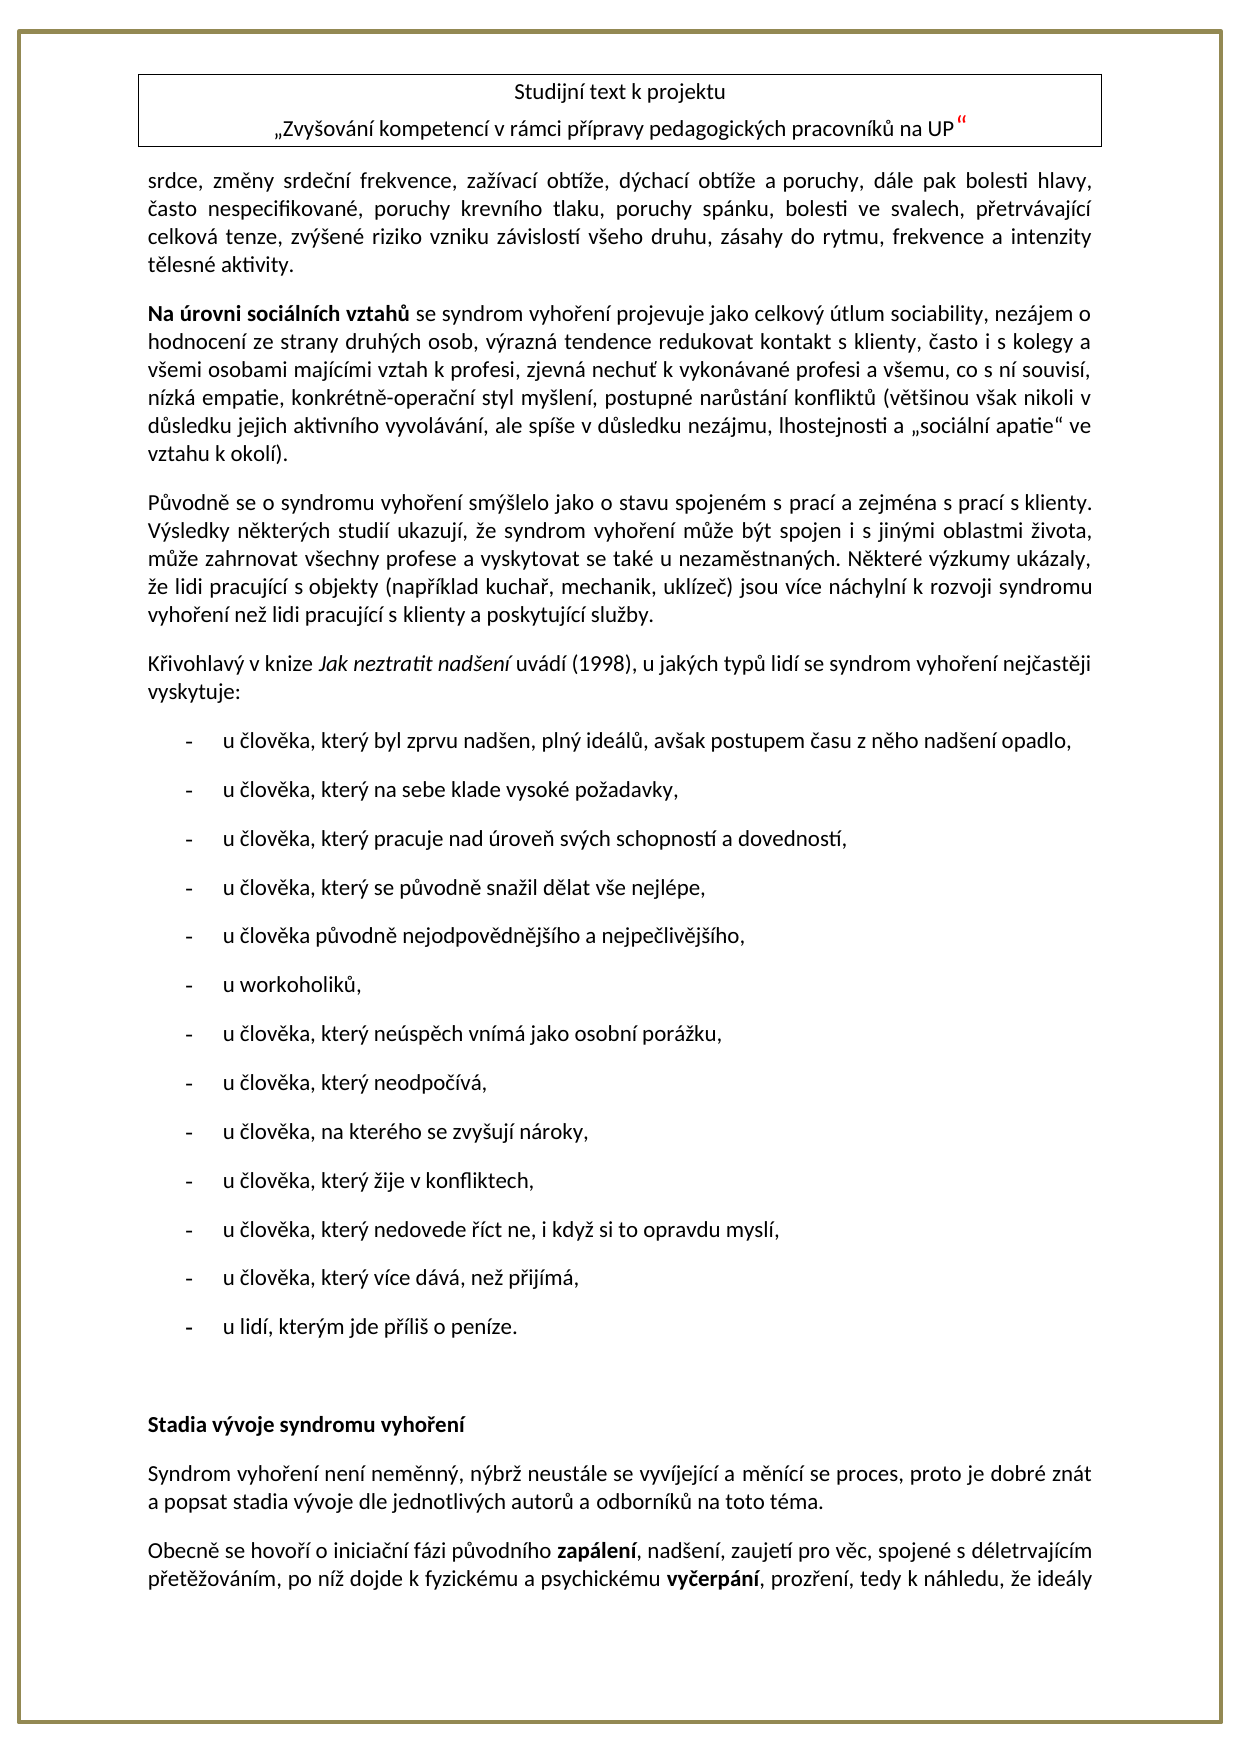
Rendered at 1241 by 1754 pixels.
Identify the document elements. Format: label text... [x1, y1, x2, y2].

text Stadia vývoje syndromu vyhoření [148, 1410, 1093, 1438]
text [148, 166, 1093, 278]
list u člověka, který neúspěch vnímá jako osobní porážku, [185, 1019, 1093, 1047]
list u člověka, který na sebe klade vysoké požadavky, [185, 775, 1093, 803]
text Syndrom vyhoření není neměnný, nýbrž neustále se vyvíjející a měnící se proces, proto je dobré znát a popsat stadia vývoje dle jednotlivých autorů a odborníků na toto téma. [148, 1459, 1093, 1515]
list u člověka, který žije v konfliktech, [185, 1166, 1093, 1194]
list u člověka, který neodpočívá, [185, 1068, 1093, 1096]
text Na úrovni sociálních vztahů se syndrom vyhoření projevuje jako celkový útlum sociability, nezájem o hodnocení ze strany druhých osob, výrazná tendence redukovat kontakt s klienty, často i s kolegy a všemi osobami majícími vztah k profesi, zjevná nechuť k vykonávané profesi a všemu, co s ní souvisí, nízká empatie, konkrétně-operační styl myšlení, postupné narůstání konfliktů (většinou však nikoli v důsledku jejich aktivního vyvolávání, ale spíše v důsledku nezájmu, lhostejnosti a „sociální apatie“ ve vztahu k okolí). [148, 299, 1093, 467]
list u člověka, který pracuje nad úroveň svých schopností a dovedností, [185, 824, 1093, 852]
list u člověka, který nedovede říct ne, i když si to opravdu myslí, [185, 1215, 1093, 1243]
list u lidí, kterým jde příliš o peníze. [185, 1312, 1093, 1340]
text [148, 1536, 1093, 1592]
list u člověka původně nejodpovědnějšího a nejpečlivějšího, [185, 922, 1093, 949]
list u člověka, který se původně snažil dělat vše nejlépe, [185, 873, 1093, 901]
list u člověka, který byl zprvu nadšen, plný ideálů, avšak postupem času z něho nadšení opadlo, [185, 726, 1093, 754]
list u člověka, na kterého se zvyšují nároky, [185, 1117, 1093, 1145]
list u člověka, který více dává, než přijímá, [185, 1263, 1093, 1292]
text Křivohlavý v knize Jak neztratit nadšení uvádí (1998), u jakých typů lidí se syndrom vyhoření nejčastěji vyskytuje: [148, 649, 1093, 705]
list u workoholiků, [185, 970, 1093, 998]
text Původně se o syndromu vyhoření smýšlelo jako o stavu spojeném s prací a zejména s prací s klienty. Výsledky některých studií ukazují, že syndrom vyhoření může být spojen i s jinými oblastmi života, může zahrnovat všechny profese a vyskytovat se také u nezaměstnaných. Některé výzkumy ukázaly, že lidi pracující s objekty (například kuchař, mechanik, uklízeč) jsou více náchylní k rozvoji syndromu vyhoření než lidi pracující s klienty a poskytující služby. [148, 488, 1093, 628]
